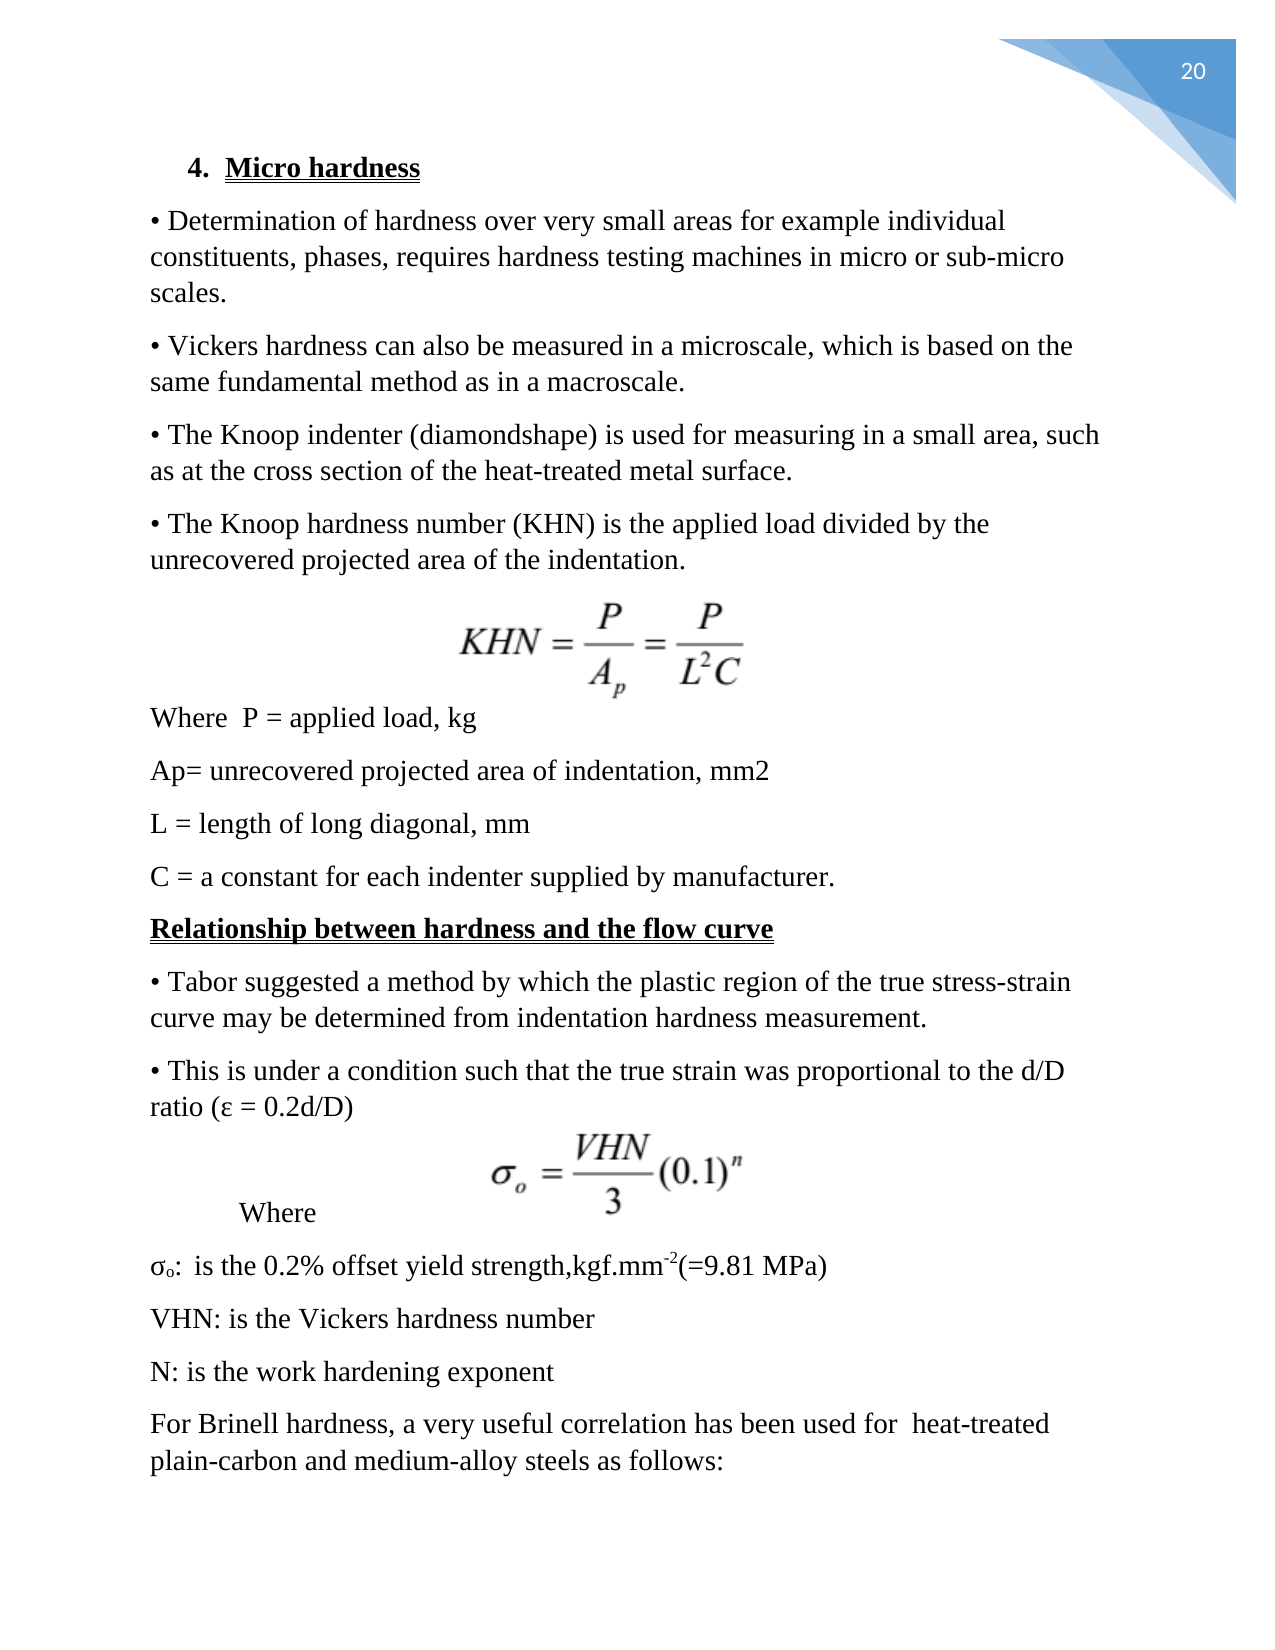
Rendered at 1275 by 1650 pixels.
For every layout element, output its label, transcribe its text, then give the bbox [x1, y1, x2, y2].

text • Determination of hardness over very small areas for example individual constituents, phases, requires hardness testing machines in micro or sub-micro scales. [150, 203, 1125, 309]
text For Brinell hardness, a very useful correlation has been used for heat-treated plain-carbon and medium-alloy steels as follows: [150, 1406, 1125, 1476]
list Micro hardness [187, 150, 1125, 183]
text L = length of long diagonal, mm [150, 806, 1125, 839]
text • Tabor suggested a method by which the plastic region of the true stress-strain curve may be determined from indentation hardness measurement. [150, 964, 1125, 1034]
text Ap= unrecovered projected area of indentation, mm2 [150, 753, 1125, 787]
picture [997, 39, 1236, 205]
picture [457, 596, 747, 700]
text • The Knoop indenter (diamondshape) is used for measuring in a small area, such as at the cross section of the heat-treated metal surface. [150, 417, 1125, 487]
text • The Knoop hardness number (KHN) is the applied load divided by the unrecovered projected area of the indentation. [150, 506, 1125, 576]
text N: is the work hardening exponent [150, 1354, 1125, 1387]
text Relationship between hardness and the flow curve [150, 912, 1125, 945]
text Where [150, 1195, 1125, 1229]
text VHN: is the Vickers hardness number [150, 1301, 1125, 1334]
text Where P = applied load, kg [150, 700, 1125, 734]
text • Vickers hardness can also be measured in a microscale, which is based on the same fundamental method as in a macroscale. [150, 328, 1125, 398]
text σo: is the 0.2% offset yield strength,kgf.mm-2(=9.81 MPa) [150, 1248, 1125, 1282]
picture [489, 1128, 747, 1217]
text C = a constant for each indenter supplied by manufacturer. [150, 859, 1125, 892]
text • This is under a condition such that the true strain was proportional to the d/D ratio (ε = 0.2d/D) [150, 1053, 1125, 1123]
